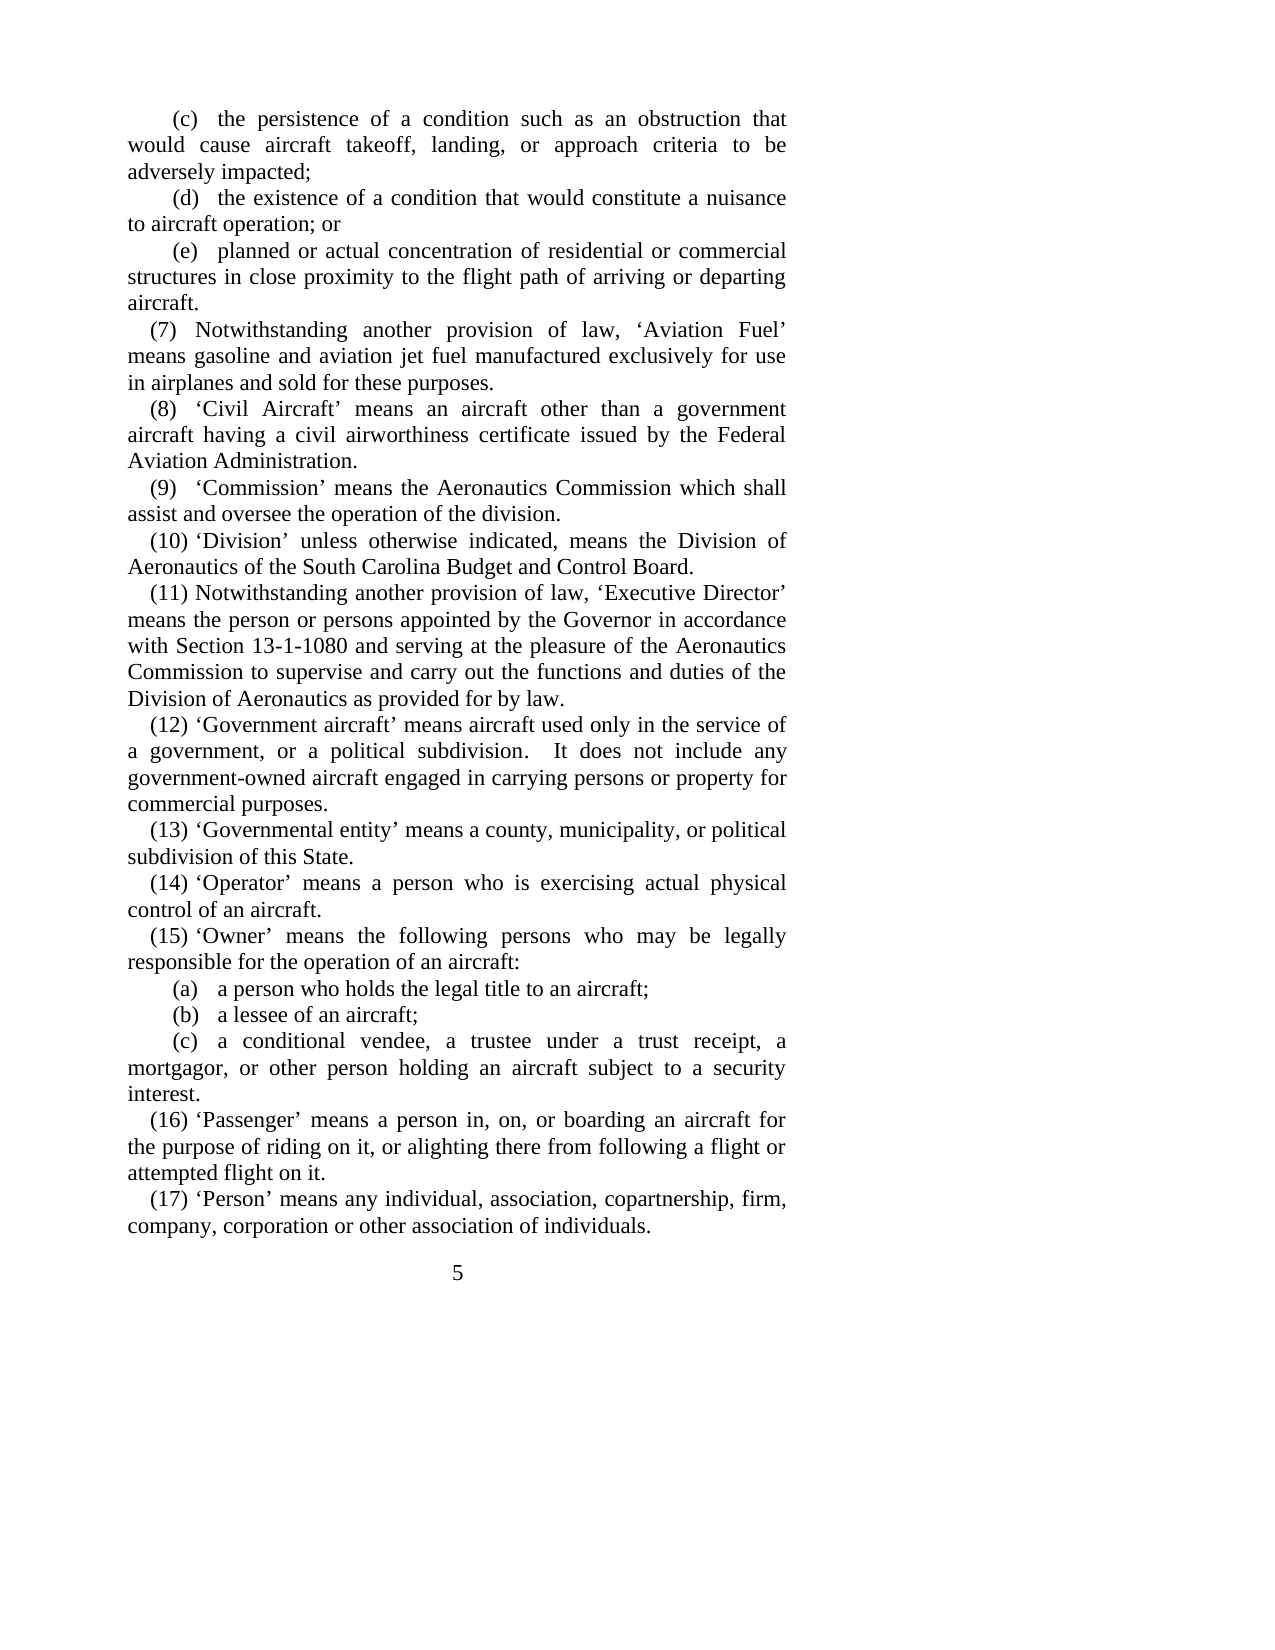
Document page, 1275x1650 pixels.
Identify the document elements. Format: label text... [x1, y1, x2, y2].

text (c) a conditional vendee, a trustee under a trust receipt, a mortgagor, or other person holding an aircraft subject to a security interest. [127, 1027, 787, 1106]
text (a) a person who holds the legal title to an aircraft; [127, 975, 787, 1001]
text (12) ‘Government aircraft’ means aircraft used only in the service of a government, or a political subdivision. It does not include any government-owned aircraft engaged in carrying persons or property for commercial purposes. [127, 711, 787, 817]
text (7) Notwithstanding another provision of law, ‘Aviation Fuel’ means gasoline and aviation jet fuel manufactured exclusively for use in airplanes and sold for these purposes. [127, 316, 787, 395]
text (11) Notwithstanding another provision of law, ‘Executive Director’ means the person or persons appointed by the Governor in accordance with Section 13-1-1080 and serving at the pleasure of the Aeronautics Commission to supervise and carry out the functions and duties of the Division of Aeronautics as provided for by law. [127, 579, 787, 711]
text (d) the existence of a condition that would constitute a nuisance to aircraft operation; or [127, 184, 787, 237]
text (b) a lessee of an aircraft; [127, 1001, 787, 1027]
text (13) ‘Governmental entity’ means a county, municipality, or political subdivision of this State. [127, 817, 787, 869]
text (c) the persistence of a condition such as an obstruction that would cause aircraft takeoff, landing, or approach criteria to be adversely impacted; [127, 105, 787, 184]
text (17) ‘Person’ means any individual, association, copartnership, firm, company, corporation or other association of individuals. [127, 1186, 787, 1238]
text (15) ‘Owner’ means the following persons who may be legally responsible for the operation of an aircraft: [127, 922, 787, 975]
text (9) ‘Commission’ means the Aeronautics Commission which shall assist and oversee the operation of the division. [127, 474, 787, 527]
text (14) ‘Operator’ means a person who is exercising actual physical control of an aircraft. [127, 869, 787, 922]
text (10) ‘Division’ unless otherwise indicated, means the Division of Aeronautics of the South Carolina Budget and Control Board. [127, 527, 787, 579]
text (16) ‘Passenger’ means a person in, on, or boarding an aircraft for the purpose of riding on it, or alighting there from following a flight or attempted flight on it. [127, 1106, 787, 1186]
text (8) ‘Civil Aircraft’ means an aircraft other than a government aircraft having a civil airworthiness certificate issued by the Federal Aviation Administration. [127, 395, 787, 474]
text (e) planned or actual concentration of residential or commercial structures in close proximity to the flight path of arriving or departing aircraft. [127, 237, 787, 316]
